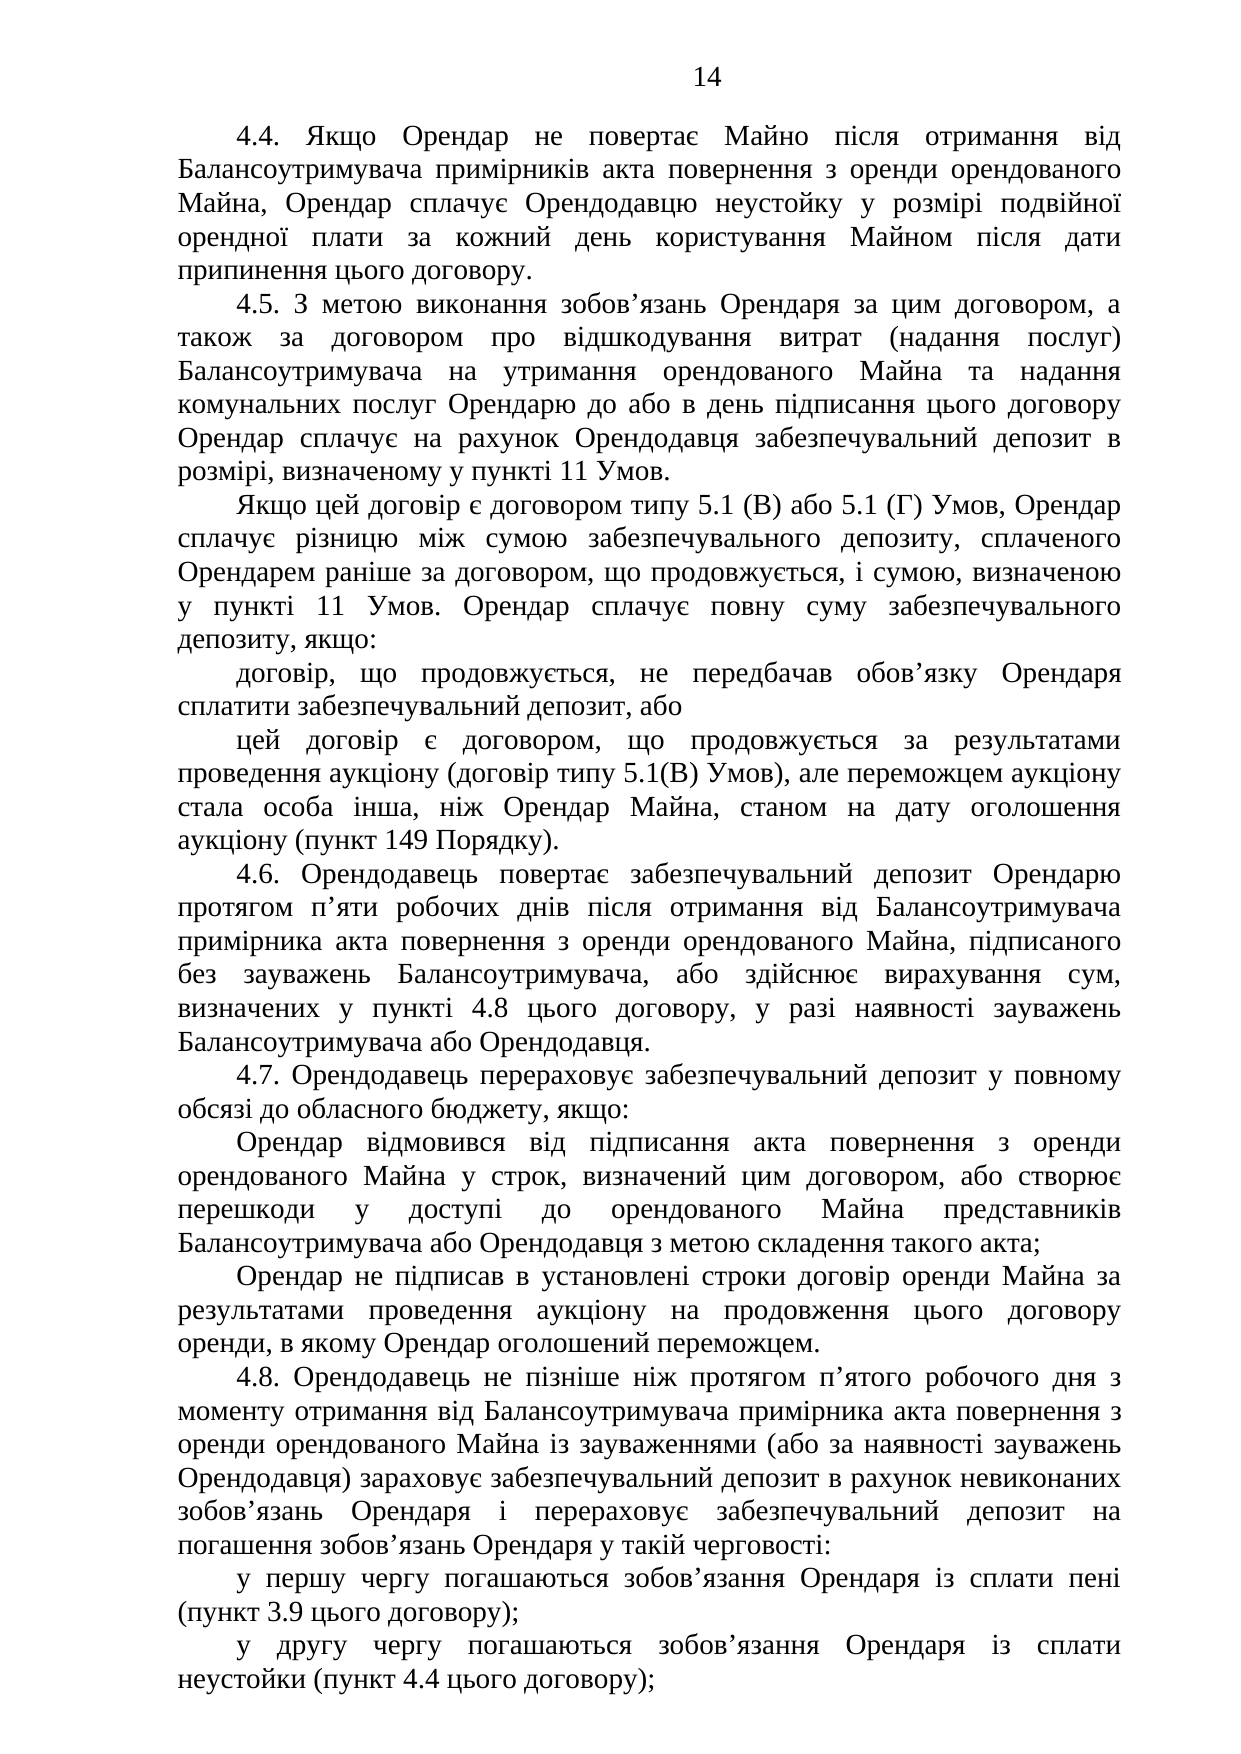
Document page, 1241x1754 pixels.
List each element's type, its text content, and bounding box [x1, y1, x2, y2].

text Якщо цей договір є договором типу 5.1 (В) або 5.1 (Г) Умов, Орендар сплачує різницю між сумою забезпечувального депозиту, сплаченого Орендарем раніше за договором, що продовжується, і сумою, визначеною у пункті 11 Умов. Орендар сплачує повну суму забезпечувального депозиту, якщо: [177, 487, 1122, 655]
text договір, що продовжується, не передбачав обов’язку Орендаря сплатити забезпечувальний депозит, або [177, 655, 1122, 722]
text у другу чергу погашаються зобов’язання Орендаря із сплати неустойки (пункт 4.4 цього договору); [177, 1627, 1122, 1694]
text 4.6. Орендодавець повертає забезпечувальний депозит Орендарю протягом п’яти робочих днів після отримання від Балансоутримувача примірника акта повернення з оренди орендованого Майна, підписаного без зауважень Балансоутримувача, або здійснює вирахування сум, визначених у пункті 4.8 цього договору, у разі наявності зауважень Балансоутримувача або Орендодавця. [177, 856, 1122, 1057]
text у першу чергу погашаються зобов’язання Орендаря із сплати пені (пункт 3.9 цього договору); [177, 1560, 1122, 1627]
text Орендар відмовився від підписання акта повернення з оренди орендованого Майна у строк, визначений цим договором, або створює перешкоди у доступі до орендованого Майна представників Балансоутримувача або Орендодавця з метою складення такого акта; [177, 1124, 1122, 1258]
text 4.8. Орендодавець не пізніше ніж протягом п’ятого робочого дня з моменту отримання від Балансоутримувача примірника акта повернення з оренди орендованого Майна із зауваженнями (або за наявності зауважень Орендодавця) зараховує забезпечувальний депозит в рахунок невиконаних зобов’язань Орендаря і перераховує забезпечувальний депозит на погашення зобов’язань Орендаря у такій черговості: [177, 1359, 1122, 1560]
text Орендар не підписав в установлені строки договір оренди Майна за результатами проведення аукціону на продовження цього договору оренди, в якому Орендар оголошений переможцем. [177, 1258, 1122, 1359]
text 4.4. Якщо Орендар не повертає Майно після отримання від Балансоутримувача примірників акта повернення з оренди орендованого Майна, Орендар сплачує Орендодавцю неустойку у розмірі подвійної орендної плати за кожний день користування Майном після дати припинення цього договору. [177, 118, 1122, 286]
text цей договір є договором, що продовжується за результатами проведення аукціону (договір типу 5.1(В) Умов), але переможцем аукціону стала особа інша, ніж Орендар Майна, станом на дату оголошення аукціону (пункт 149 Порядку). [177, 722, 1122, 856]
text 4.5. З метою виконання зобов’язань Орендаря за цим договором, а також за договором про відшкодування витрат (надання послуг) Балансоутримувача на утримання орендованого Майна та надання комунальних послуг Орендарю до або в день підписання цього договору Орендар сплачує на рахунок Орендодавця забезпечувальний депозит в розмірі, визначеному у пункті 11 Умов. [177, 286, 1122, 487]
text 4.7. Орендодавець перераховує забезпечувальний депозит у повному обсязі до обласного бюджету, якщо: [177, 1057, 1122, 1124]
